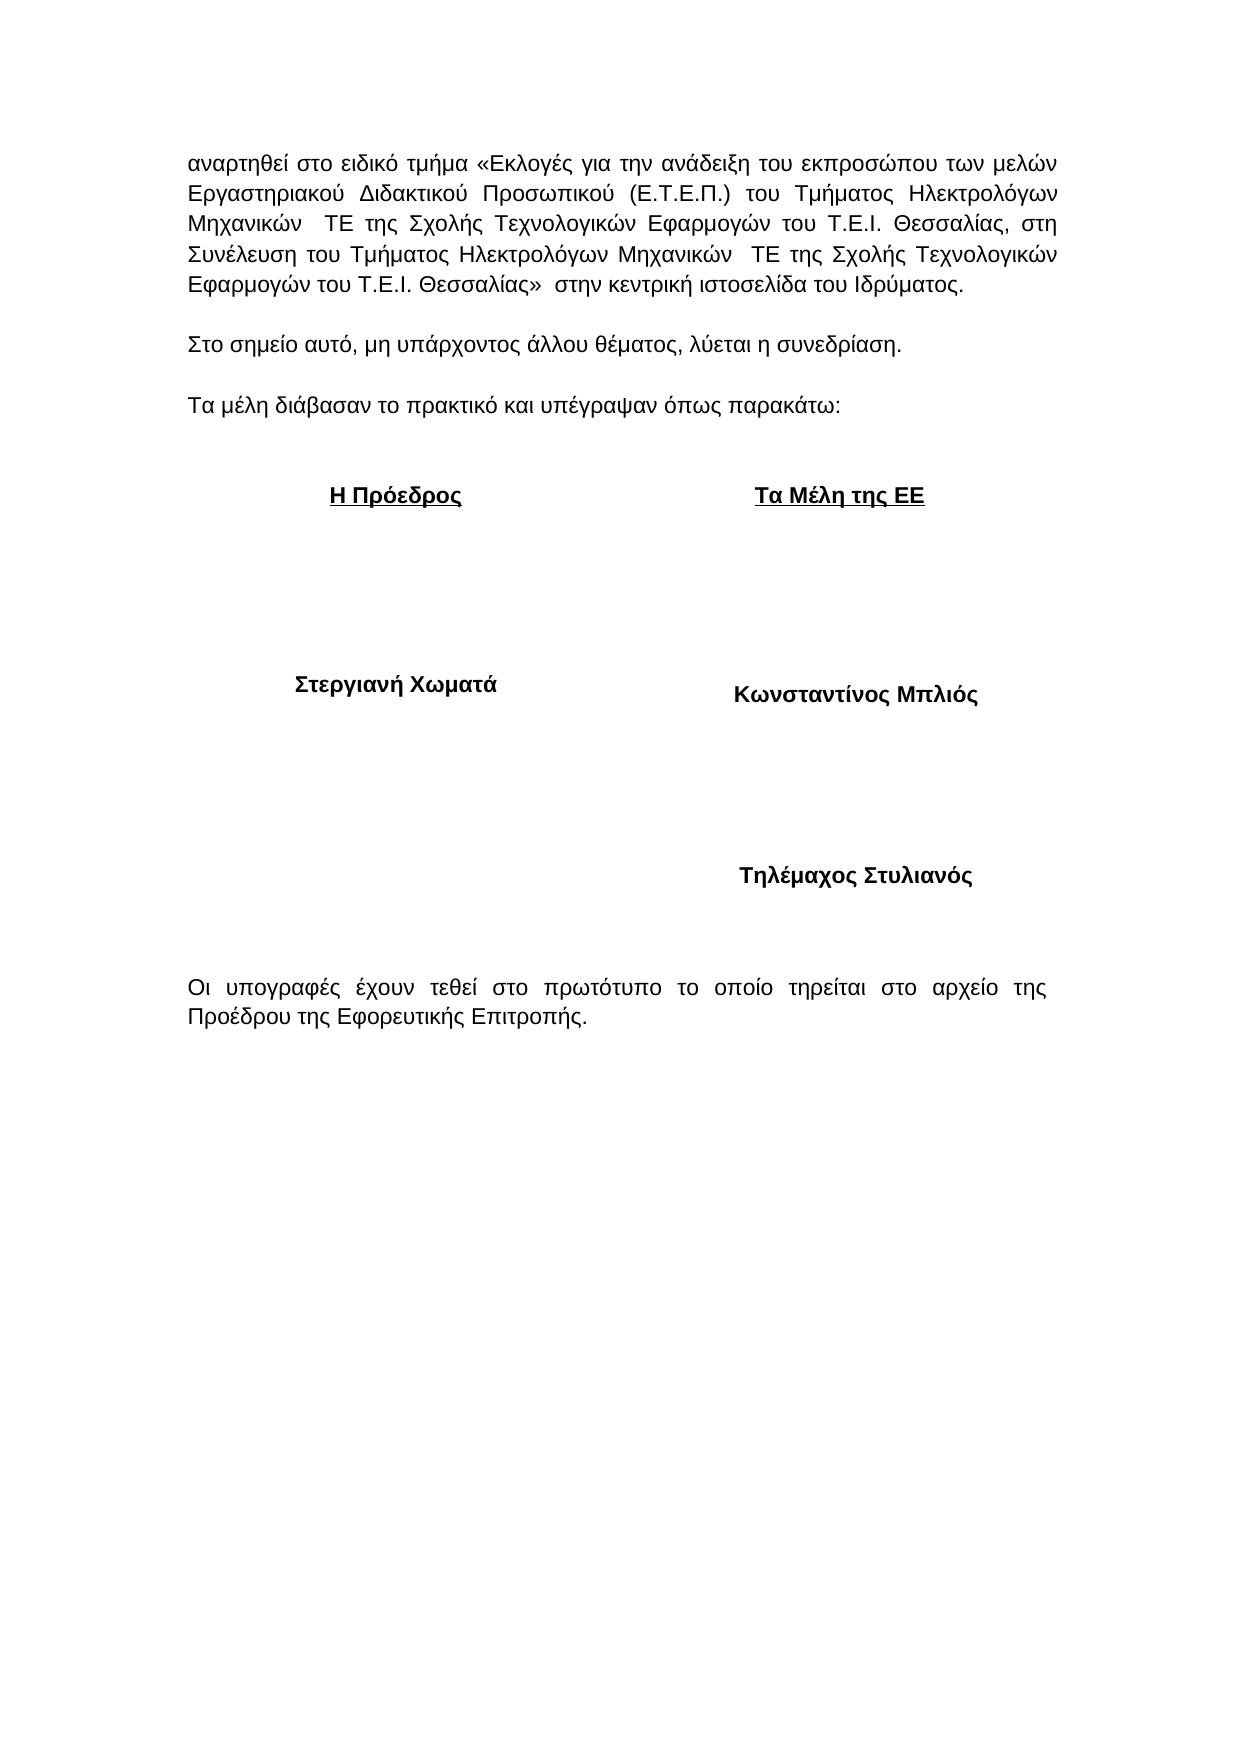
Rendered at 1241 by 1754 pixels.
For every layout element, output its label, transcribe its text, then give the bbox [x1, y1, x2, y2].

text Τα μέλη διάβασαν το πρακτικό και υπέγραψαν όπως παρακάτω: [187, 392, 1059, 418]
text Οι υπογραφές έχουν τεθεί στο πρωτότυπο το οποίο τηρείται στο αρχείο της Προέδρου της Εφορευτικής Επιτροπής. [187, 971, 1048, 1029]
table_header Η Πρόεδρος [176, 482, 615, 529]
table_cell Στεργιανή Χωματά [176, 530, 615, 913]
table_header Τα Μέλη της ΕΕ [615, 482, 1064, 529]
text Στο σημείο αυτό, μη υπάρχοντος άλλου θέματος, λύεται η συνεδρίαση. [187, 331, 1059, 358]
table_cell Κωνσταντίνος Μπλιός Τηλέμαχος Στυλιανός [615, 530, 1064, 913]
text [187, 150, 1059, 297]
